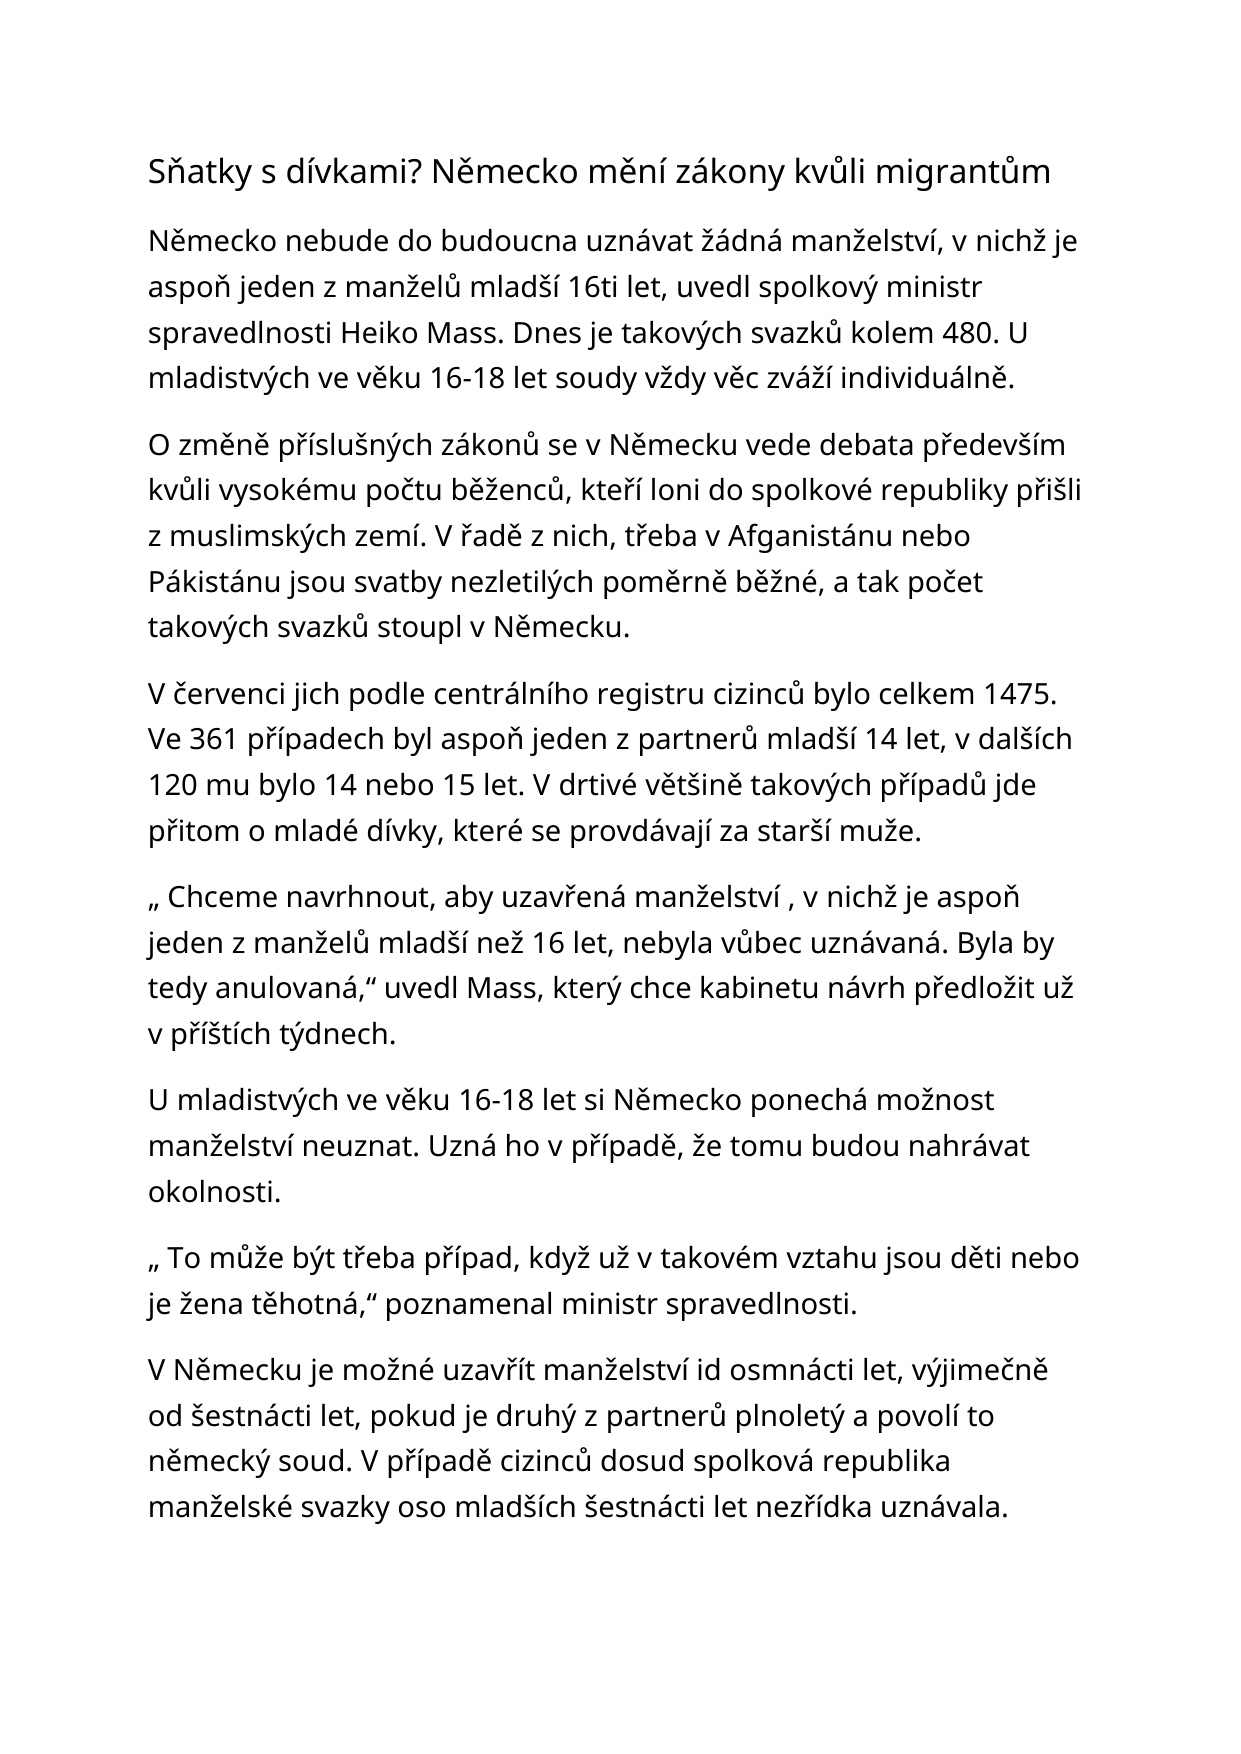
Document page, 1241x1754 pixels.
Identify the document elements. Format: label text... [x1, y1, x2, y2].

text V Německu je možné uzavřít manželství id osmnácti let, výjimečně od šestnácti let, pokud je druhý z partnerů plnoletý a povolí to německý soud. V případě cizinců dosud spolková republika manželské svazky oso mladších šestnácti let nezřídka uznávala. [148, 1349, 1093, 1526]
text „ Chceme navrhnout, aby uzavřená manželství , v nichž je aspoň jeden z manželů mladší než 16 let, nebyla vůbec uznávaná. Byla by tedy anulovaná,“ uvedl Mass, který chce kabinetu návrh předložit už v příštích týdnech. [148, 876, 1093, 1053]
text U mladistvých ve věku 16-18 let si Německo ponechá možnost manželství neuznat. Uzná ho v případě, že tomu budou nahrávat okolnosti. [148, 1079, 1093, 1211]
text Německo nebude do budoucna uznávat žádná manželství, v nichž je aspoň jeden z manželů mladší 16ti let, uvedl spolkový ministr spravedlnosti Heiko Mass. Dnes je takových svazků kolem 480. U mladistvých ve věku 16-18 let soudy vždy věc zváží individuálně. [148, 221, 1093, 397]
text O změně příslušných zákonů se v Německu vede debata především kvůli vysokému počtu běženců, kteří loni do spolkové republiky přišli z muslimských zemí. V řadě z nich, třeba v Afganistánu nebo Pákistánu jsou svatby nezletilých poměrně běžné, a tak počet takových svazků stoupl v Německu. [148, 424, 1093, 646]
text V červenci jich podle centrálního registru cizinců bylo celkem 1475. Ve 361 případech byl aspoň jeden z partnerů mladší 14 let, v dalších 120 mu bylo 14 nebo 15 let. V drtivé většině takových případů jde přitom o mladé dívky, které se provdávají za starší muže. [148, 673, 1093, 849]
text Sňatky s dívkami? Německo mění zákony kvůli migrantům [148, 148, 1093, 193]
text „ To může být třeba případ, když už v takovém vztahu jsou děti nebo je žena těhotná,“ poznamenal ministr spravedlnosti. [148, 1237, 1093, 1323]
